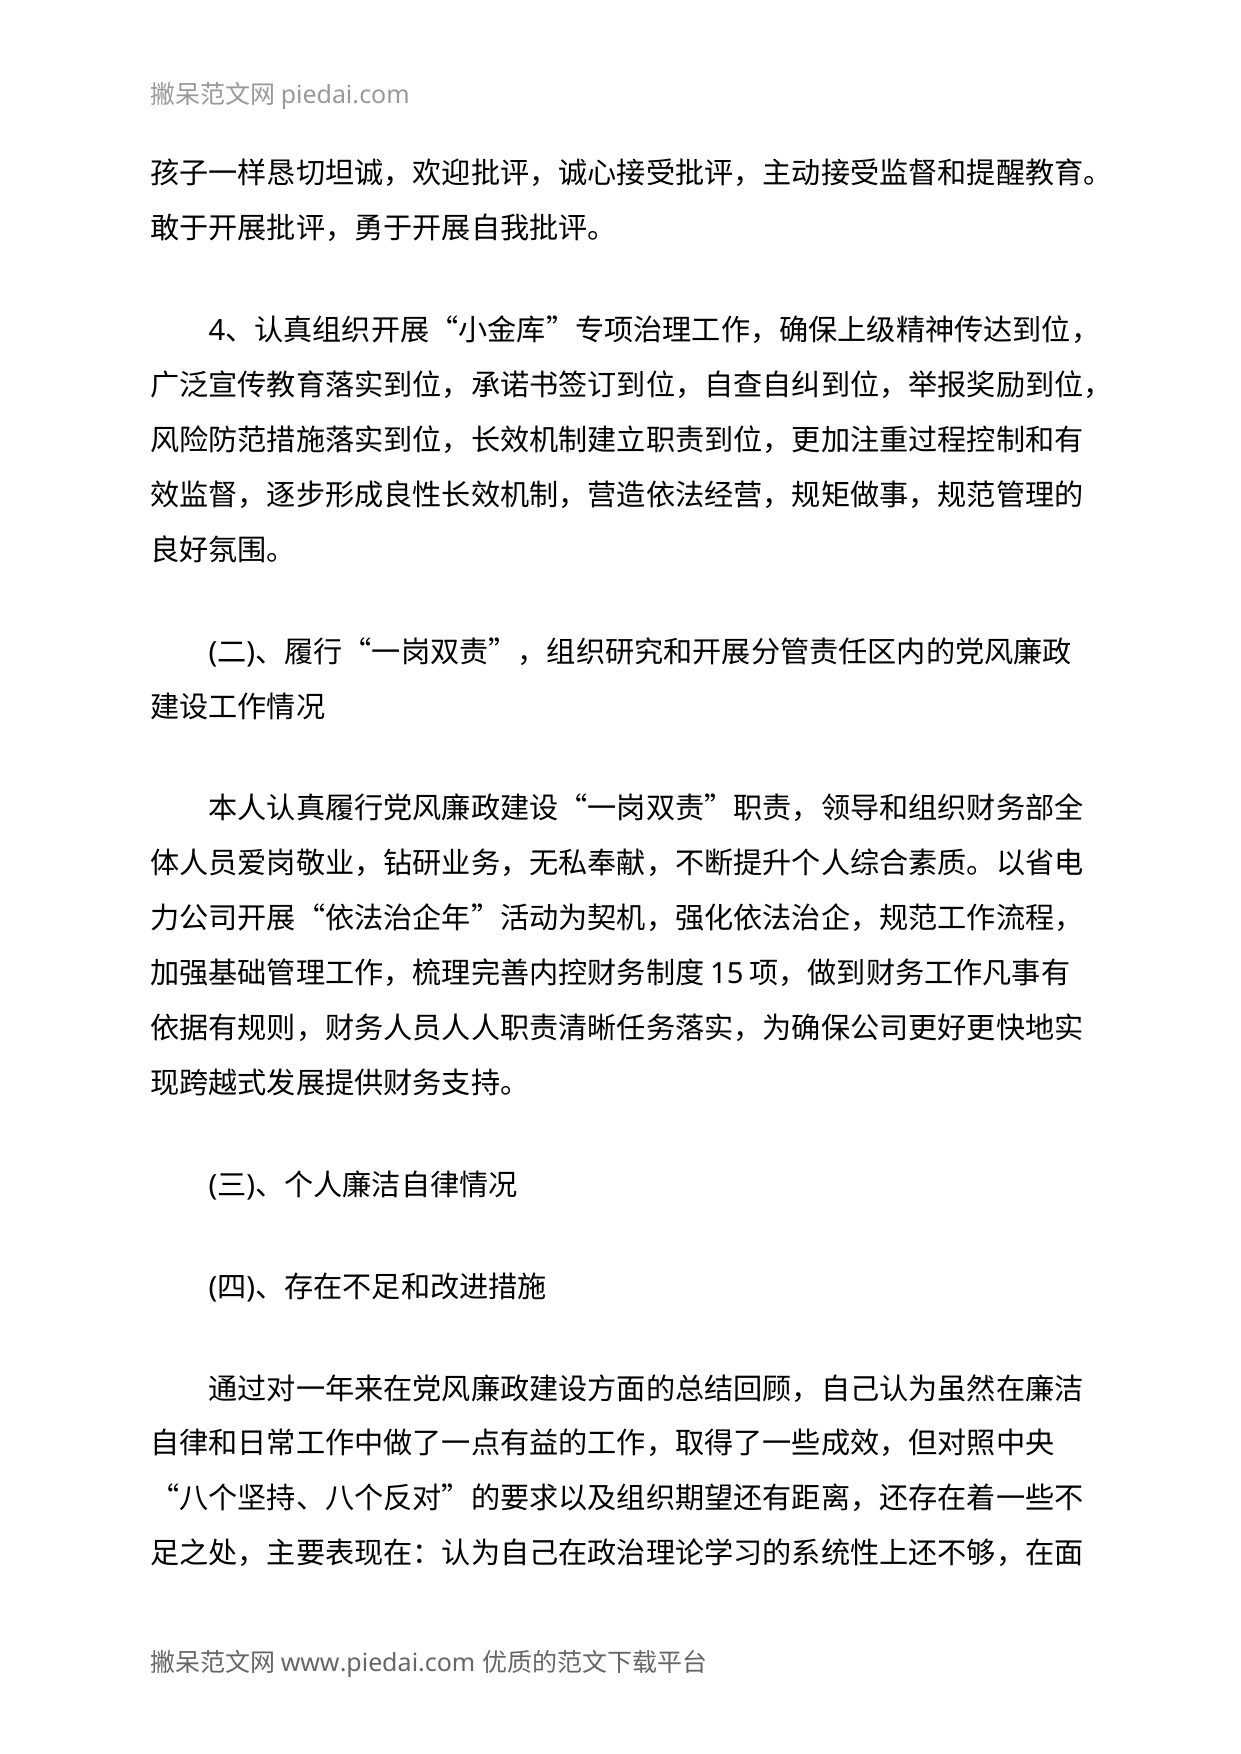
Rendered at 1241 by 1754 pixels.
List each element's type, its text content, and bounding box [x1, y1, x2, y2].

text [150, 1365, 1090, 1572]
text (三)、个人廉洁自律情况 [150, 1161, 1090, 1204]
text 本人认真履行党风廉政建设“一岗双责”职责，领导和组织财务部全体人员爱岗敬业，钻研业务，无私奉献，不断提升个人综合素质。以省电力公司开展“依法治企年”活动为契机，强化依法治企，规范工作流程，加强基础管理工作，梳理完善内控财务制度15项，做到财务工作凡事有依据有规则，财务人员人人职责清晰任务落实，为确保公司更好更快地实现跨越式发展提供财务支持。 [150, 785, 1090, 1102]
text (四)、存在不足和改进措施 [150, 1263, 1090, 1306]
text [150, 150, 1090, 247]
text 4、认真组织开展“小金库”专项治理工作，确保上级精神传达到位，广泛宣传教育落实到位，承诺书签订到位，自查自纠到位，举报奖励到位，风险防范措施落实到位，长效机制建立职责到位，更加注重过程控制和有效监督，逐步形成良性长效机制，营造依法经营，规矩做事，规范管理的良好氛围。 [150, 307, 1090, 569]
text (二)、履行“一岗双责”，组织研究和开展分管责任区内的党风廉政建设工作情况 [150, 628, 1090, 725]
